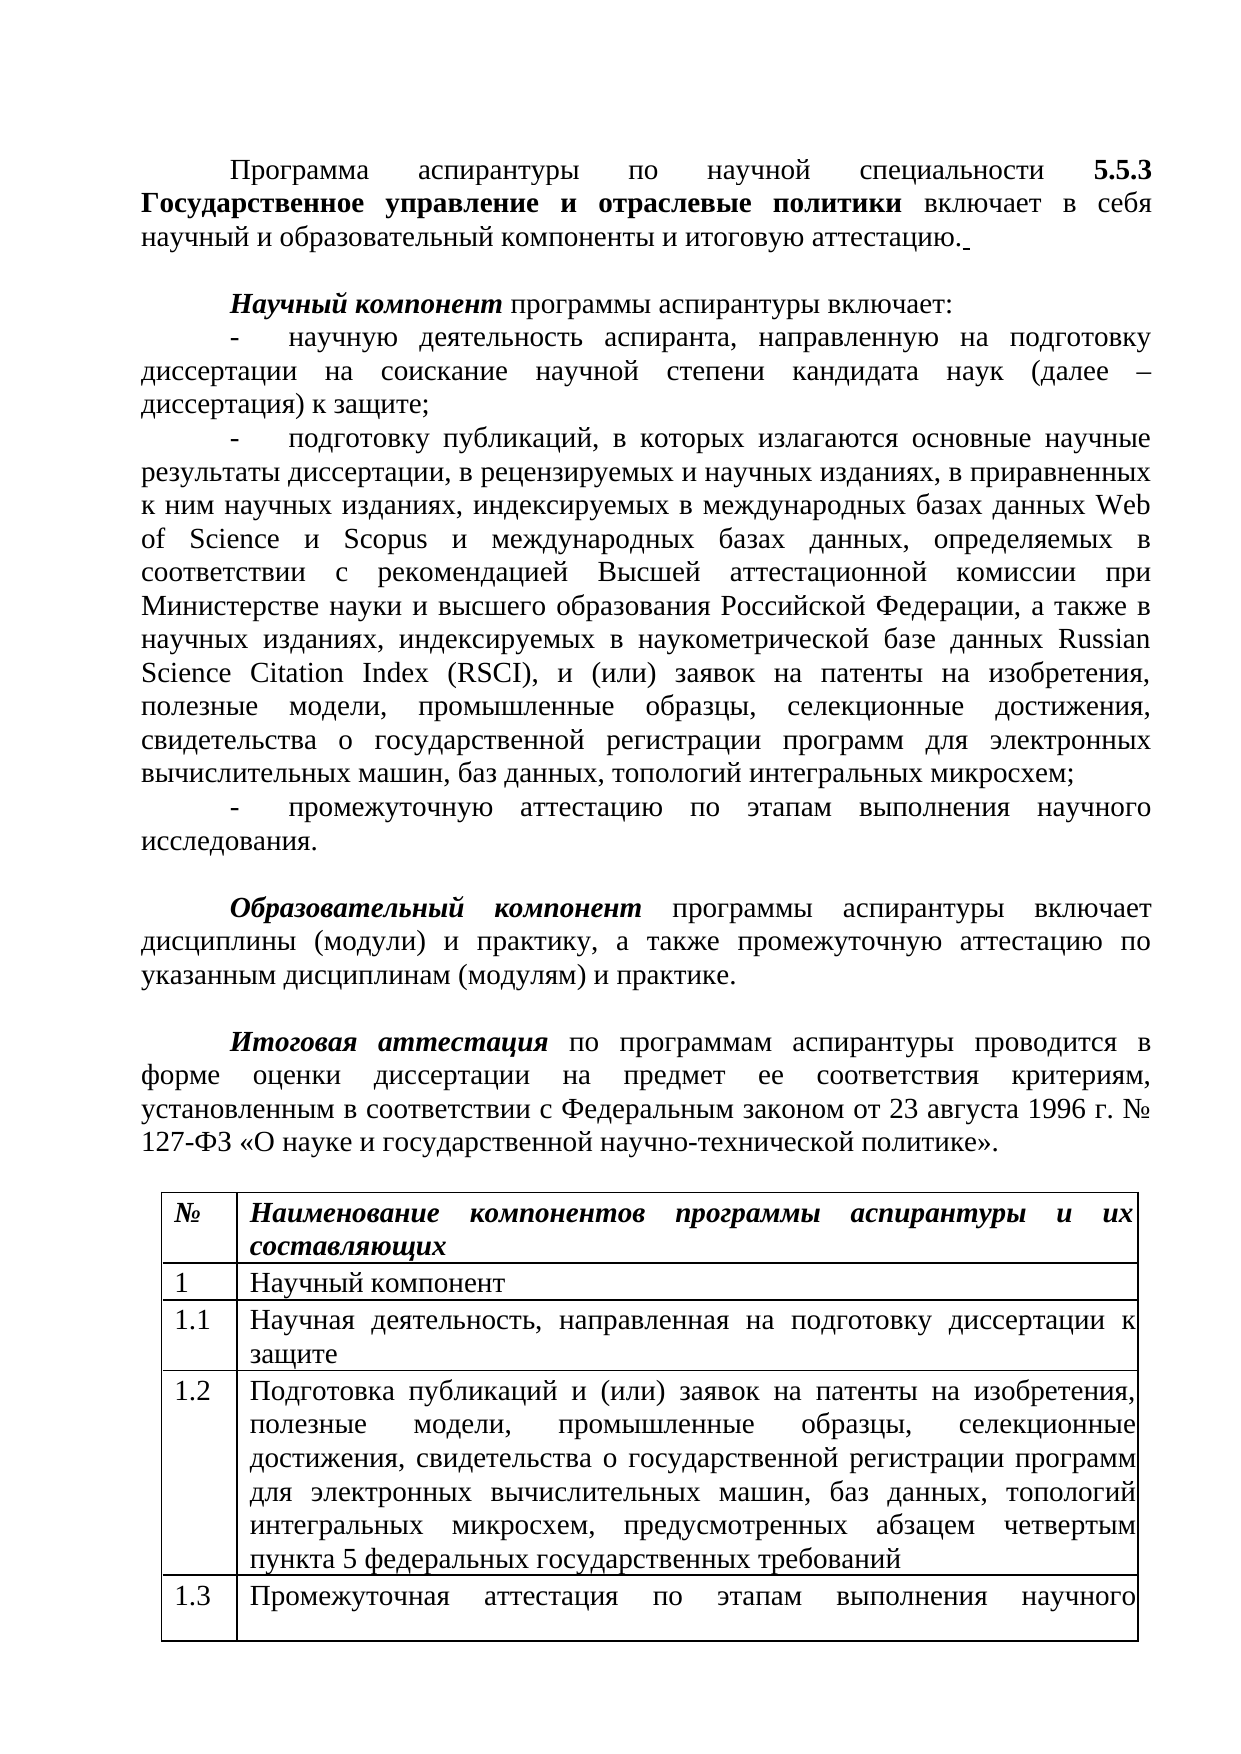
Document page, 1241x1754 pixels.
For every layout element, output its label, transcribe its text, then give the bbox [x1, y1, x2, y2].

list промежуточную аттестацию по этапам выполнения научного исследования. [141, 789, 1152, 856]
text Образовательный компонент программы аспирантуры включает дисциплины (модули) и практику, а также промежуточную аттестацию по указанным дисциплинам (модулям) и практике. [141, 890, 1152, 990]
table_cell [238, 1576, 1137, 1640]
text Программа аспирантуры по научной специальности 5.5.3 Государственное управление и отраслевые политики включает в себя научный и образовательный компоненты и итоговую аттестацию. [141, 152, 1152, 252]
list подготовку публикаций, в которых излагаются основные научные результаты диссертации, в рецензируемых и научных изданиях, в приравненных к ним научных изданиях, индексируемых в международных базах данных Web of Science и Scopus и международных базах данных, определяемых в соответствии с рекомендацией Высшей аттестационной комиссии при Министерстве науки и высшего образования Российской Федерации, а также в научных изданиях, индексируемых в наукометрической базе данных Russian Science Citation Index (RSCI), и (или) заявок на патенты на изобретения, полезные модели, промышленные образцы, селекционные достижения, свидетельства о государственной регистрации программ для электронных вычислительных машин, баз данных, топологий интегральных микросхем; [141, 420, 1152, 789]
table_cell Подготовка публикаций и (или) заявок на патенты на изобретения, полезные модели, промышленные образцы, селекционные достижения, свидетельства о государственной регистрации программ для электронных вычислительных машин, баз данных, топологий интегральных микросхем, предусмотренных абзацем четвертым пункта 5 федеральных государственных требований [238, 1371, 1137, 1574]
table_header № [162, 1193, 236, 1262]
table_cell 1 [162, 1263, 236, 1299]
text Научный компонент программы аспирантуры включает: [141, 286, 1152, 319]
list научную деятельность аспиранта, направленную на подготовку диссертации на соискание научной степени кандидата наук (далее – диссертация) к защите; [141, 319, 1152, 420]
table_header Наименование компонентов программы аспирантуры и их составляющих [238, 1193, 1137, 1262]
table_cell 1.3 [162, 1575, 236, 1640]
text Итоговая аттестация по программам аспирантуры проводится в форме оценки диссертации на предмет ее соответствия критериям, установленным в соответствии с Федеральным законом от 23 августа 1996 г. № 127-ФЗ «О науке и государственной научно-технической политике». [141, 1024, 1152, 1158]
table_cell Научный компонент [238, 1264, 1137, 1299]
table_cell Научная деятельность, направленная на подготовку диссертации к защите [238, 1301, 1137, 1369]
table_cell 1.1 [162, 1300, 236, 1369]
table_cell 1.2 [162, 1371, 236, 1574]
